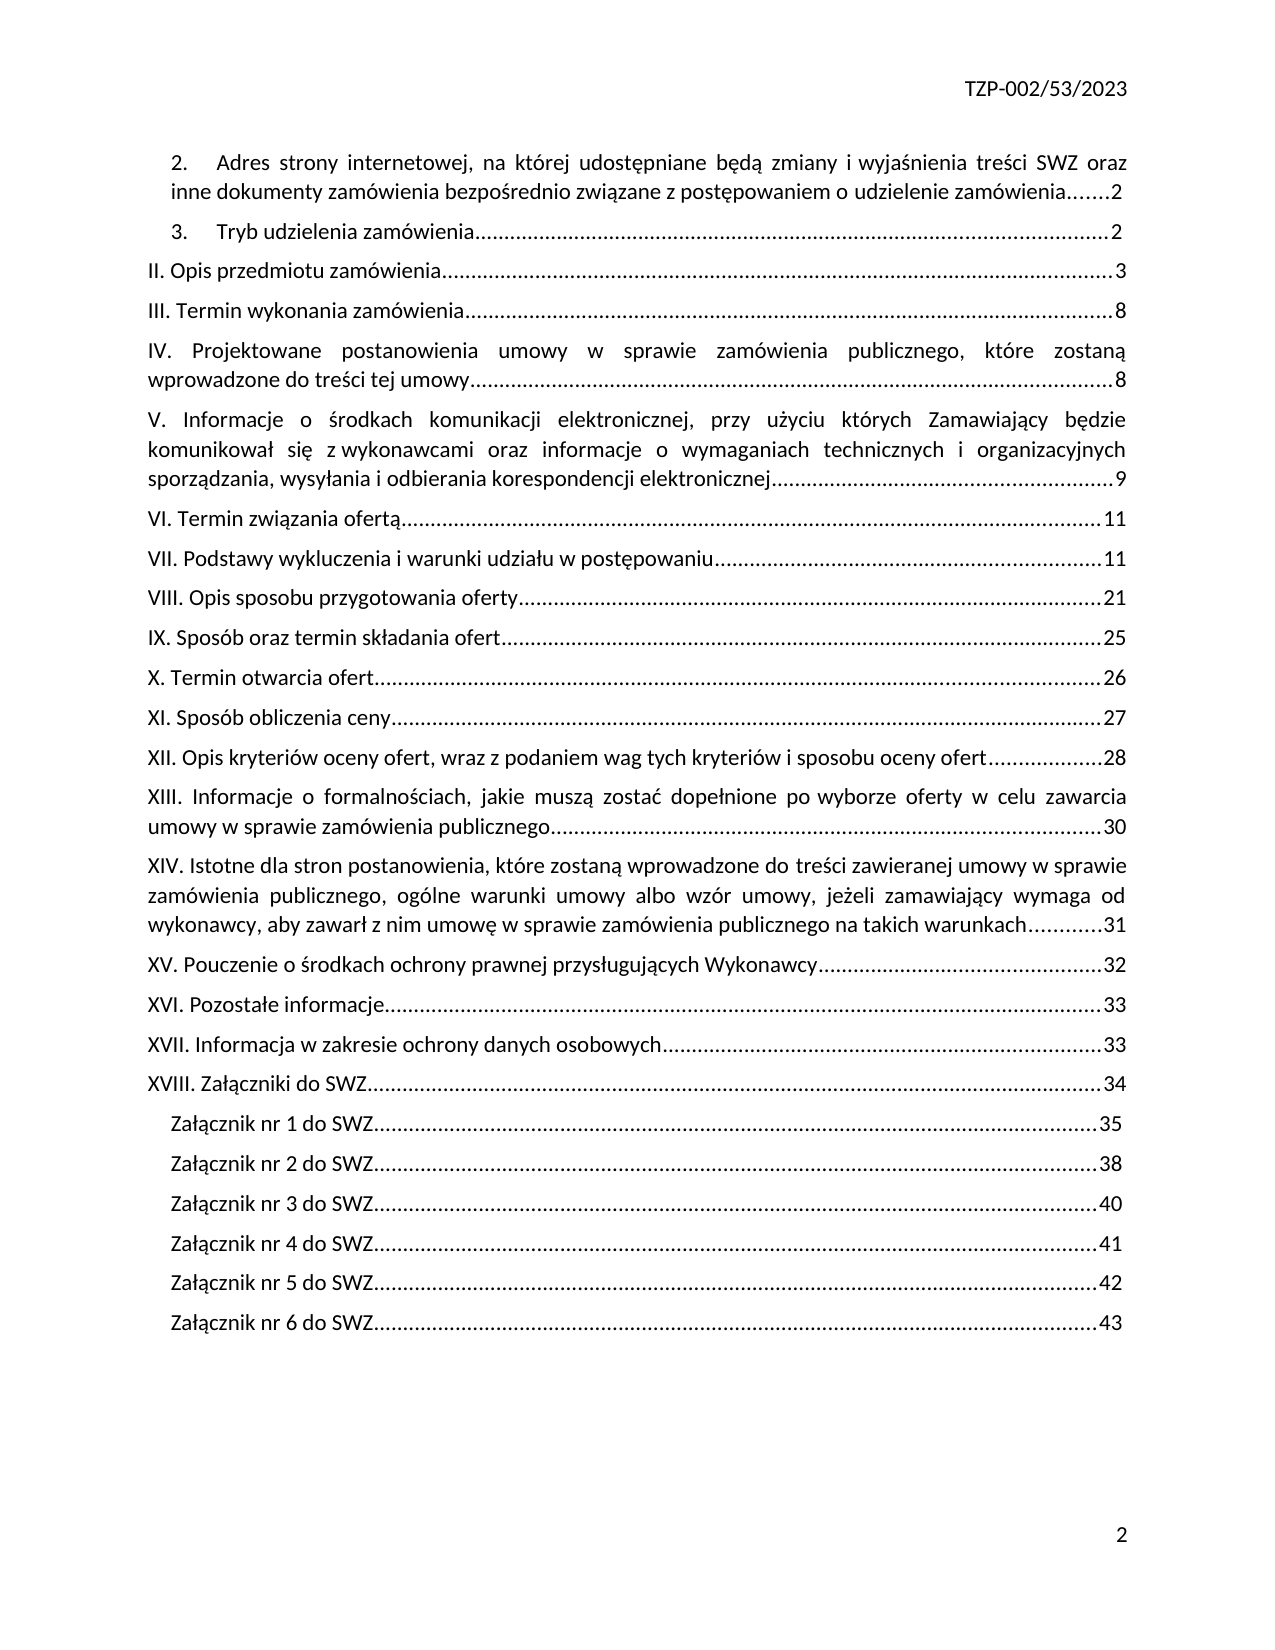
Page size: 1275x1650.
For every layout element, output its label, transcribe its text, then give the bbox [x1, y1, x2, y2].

text II. Opis przedmiotu zamówienia 3 [148, 257, 1127, 284]
text VI. Termin związania ofertą 11 [148, 504, 1127, 532]
text XVI. Pozostałe informacje 33 [148, 990, 1127, 1018]
text XIV. Istotne dla stron postanowienia, które zostaną wprowadzone do treści zawieranej umowy w sprawie zamówienia publicznego, ogólne warunki umowy albo wzór umowy, jeżeli zamawiający wymaga od wykonawcy, aby zawarł z nim umowę w sprawie zamówienia publicznego na takich warunkach 31 [148, 852, 1127, 938]
text XIII. Informacje o formalnościach, jakie muszą zostać dopełnione po wyborze oferty w celu zawarcia umowy w sprawie zamówienia publicznego 30 [148, 782, 1127, 840]
text Załącznik nr 5 do SWZ 42 [171, 1268, 1127, 1296]
text X. Termin otwarcia ofert 26 [148, 663, 1127, 691]
text VIII. Opis sposobu przygotowania oferty 21 [148, 583, 1127, 611]
text 3. Tryb udzielenia zamówienia 2 [171, 217, 1127, 245]
text XII. Opis kryteriów oceny ofert, wraz z podaniem wag tych kryteriów i sposobu oceny ofert 28 [148, 743, 1127, 771]
text Załącznik nr 2 do SWZ 38 [171, 1149, 1127, 1177]
text XVII. Informacja w zakresie ochrony danych osobowych 33 [148, 1030, 1127, 1058]
text Załącznik nr 1 do SWZ 35 [171, 1109, 1127, 1137]
text Załącznik nr 3 do SWZ 40 [171, 1189, 1127, 1217]
text III. Termin wykonania zamówienia 8 [148, 296, 1127, 324]
text IV. Projektowane postanowienia umowy w sprawie zamówienia publicznego, które zostaną wprowadzone do treści tej umowy 8 [148, 336, 1127, 393]
text XI. Sposób obliczenia ceny 27 [148, 703, 1127, 731]
text IX. Sposób oraz termin składania ofert 25 [148, 623, 1127, 651]
text V. Informacje o środkach komunikacji elektronicznej, przy użyciu których Zamawiający będzie komunikował się z wykonawcami oraz informacje o wymaganiach technicznych i organizacyjnych sporządzania, wysyłania i odbierania korespondencji elektronicznej 9 [148, 405, 1127, 492]
text 2. Adres strony internetowej, na której udostępniane będą zmiany i wyjaśnienia treści SWZ oraz inne dokumenty zamówienia bezpośrednio związane z postępowaniem o udzielenie zamówienia 2 [171, 148, 1127, 205]
text XV. Pouczenie o środkach ochrony prawnej przysługujących Wykonawcy 32 [148, 950, 1127, 978]
text XVIII. Załączniki do SWZ 34 [148, 1069, 1127, 1097]
text Załącznik nr 6 do SWZ 43 [171, 1308, 1127, 1336]
text VII. Podstawy wykluczenia i warunki udziału w postępowaniu 11 [148, 544, 1127, 572]
text Załącznik nr 4 do SWZ 41 [171, 1229, 1127, 1257]
